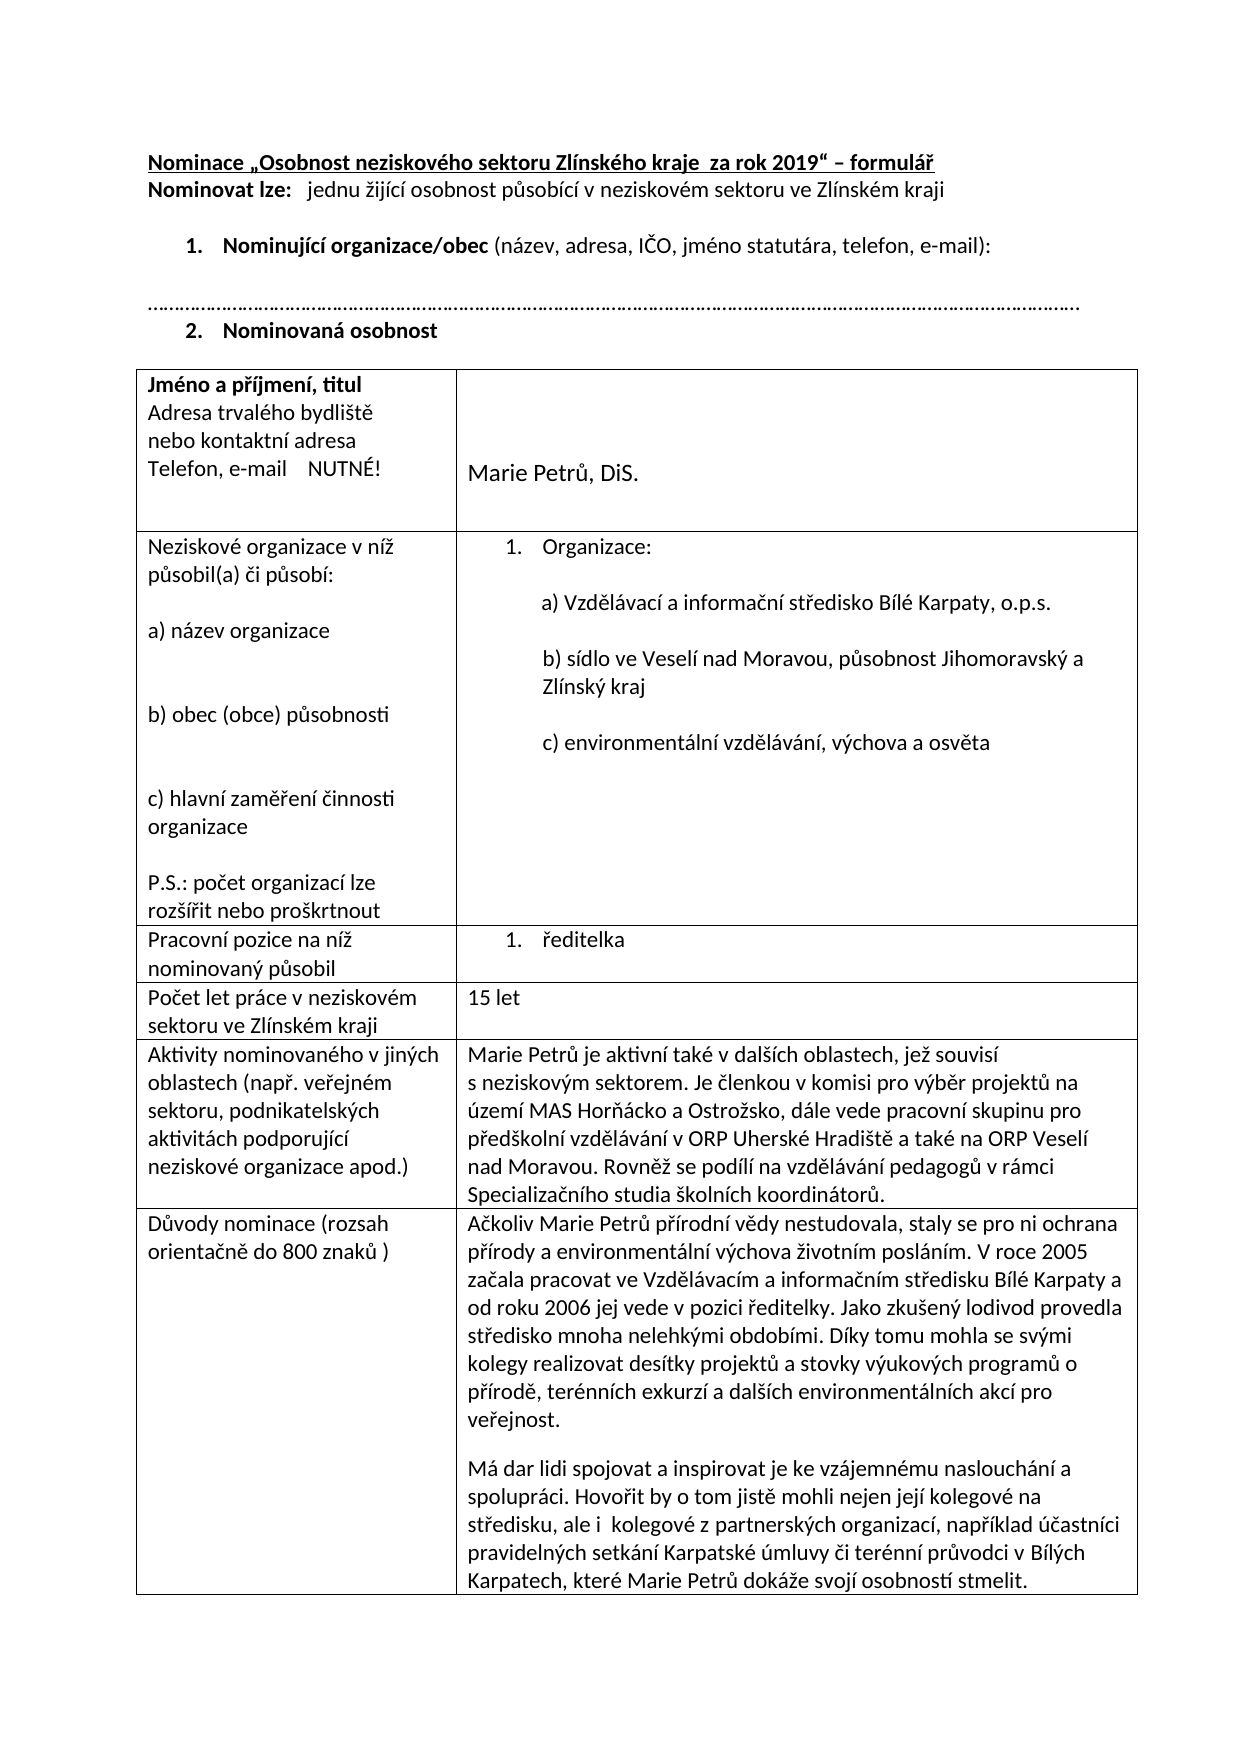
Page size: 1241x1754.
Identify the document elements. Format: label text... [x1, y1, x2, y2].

table_cell Aktivity nominovaného v jiných oblastech (např. veřejném sektoru, podnikatelských aktivitách podporující neziskové organizace apod.) [137, 1040, 456, 1208]
table_cell Ačkoliv Marie Petrů přírodní vědy nestudovala, staly se pro ni ochrana přírody a environmentální výchova životním posláním. V roce 2005 začala pracovat ve Vzdělávacím a informačním středisku Bílé Karpaty a od roku 2006 jej vede v pozici ředitelky. Jako zkušený lodivod provedla středisko mnoha nelehkými obdobími. Díky tomu mohla se svými kolegy realizovat desítky projektů a stovky výukových programů o přírodě, terénních exkurzí a dalších environmentálních akcí pro veřejnost. Má dar lidi spojovat a inspirovat je ke vzájemnému naslouchání a spolupráci. Hovořit by o tom jistě mohli nejen její kolegové na středisku, ale i kolegové z partnerských organizací, například účastníci pravidelných setkání Karpatské úmluvy či terénní průvodci v Bílých Karpatech, které Marie Petrů dokáže svojí osobností stmelit. [457, 1209, 1137, 1594]
table_cell Důvody nominace (rozsah orientačně do 800 znaků ) [137, 1209, 456, 1594]
table_header Jméno a příjmení, titul Adresa trvalého bydliště nebo kontaktní adresa Telefon, e-mail NUTNÉ! [137, 370, 456, 531]
list Nominující organizace/obec (název, adresa, IČO, jméno statutára, telefon, e-mail): [185, 232, 1093, 260]
list Nominovaná osobnost [185, 316, 1093, 344]
text Nominovat lze: jednu žijící osobnost působící v neziskovém sektoru ve Zlínském kraji [148, 176, 1093, 204]
table_cell Marie Petrů je aktivní také v dalších oblastech, jež souvisí s neziskovým sektorem. Je členkou v komisi pro výběr projektů na území MAS Horňácko a Ostrožsko, dále vede pracovní skupinu pro předškolní vzdělávání v ORP Uherské Hradiště a také na ORP Veselí nad Moravou. Rovněž se podílí na vzdělávání pedagogů v rámci Specializačního studia školních koordinátorů. [886, 1040, 1137, 1208]
text …………………………………………………………………………………………………………………………………………………………… [148, 288, 1093, 316]
table_cell Organizace: a) Vzdělávací a informační středisko Bílé Karpaty, o.p.s. b) sídlo ve Veselí nad Moravou, působnost Jihomoravský a Zlínský kraj c) environmentální vzdělávání, výchova a osvěta [457, 532, 1137, 924]
table_cell Neziskové organizace v níž působil(a) či působí: a) název organizace b) obec (obce) působnosti c) hlavní zaměření činnosti organizace P.S.: počet organizací lze rozšířit nebo proškrtnout [137, 532, 456, 924]
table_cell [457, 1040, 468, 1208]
text Nominace „Osobnost neziskového sektoru Zlínského kraje za rok 2019“ – formulář [148, 148, 1093, 176]
table_cell 15 let [457, 983, 1137, 1039]
table_cell Počet let práce v neziskovém sektoru ve Zlínském kraji [137, 983, 456, 1039]
table_header Marie Petrů, DiS. [457, 370, 1137, 531]
table_cell Pracovní pozice na níž nominovaný působil [137, 926, 456, 982]
table_cell ředitelka [457, 926, 1137, 982]
